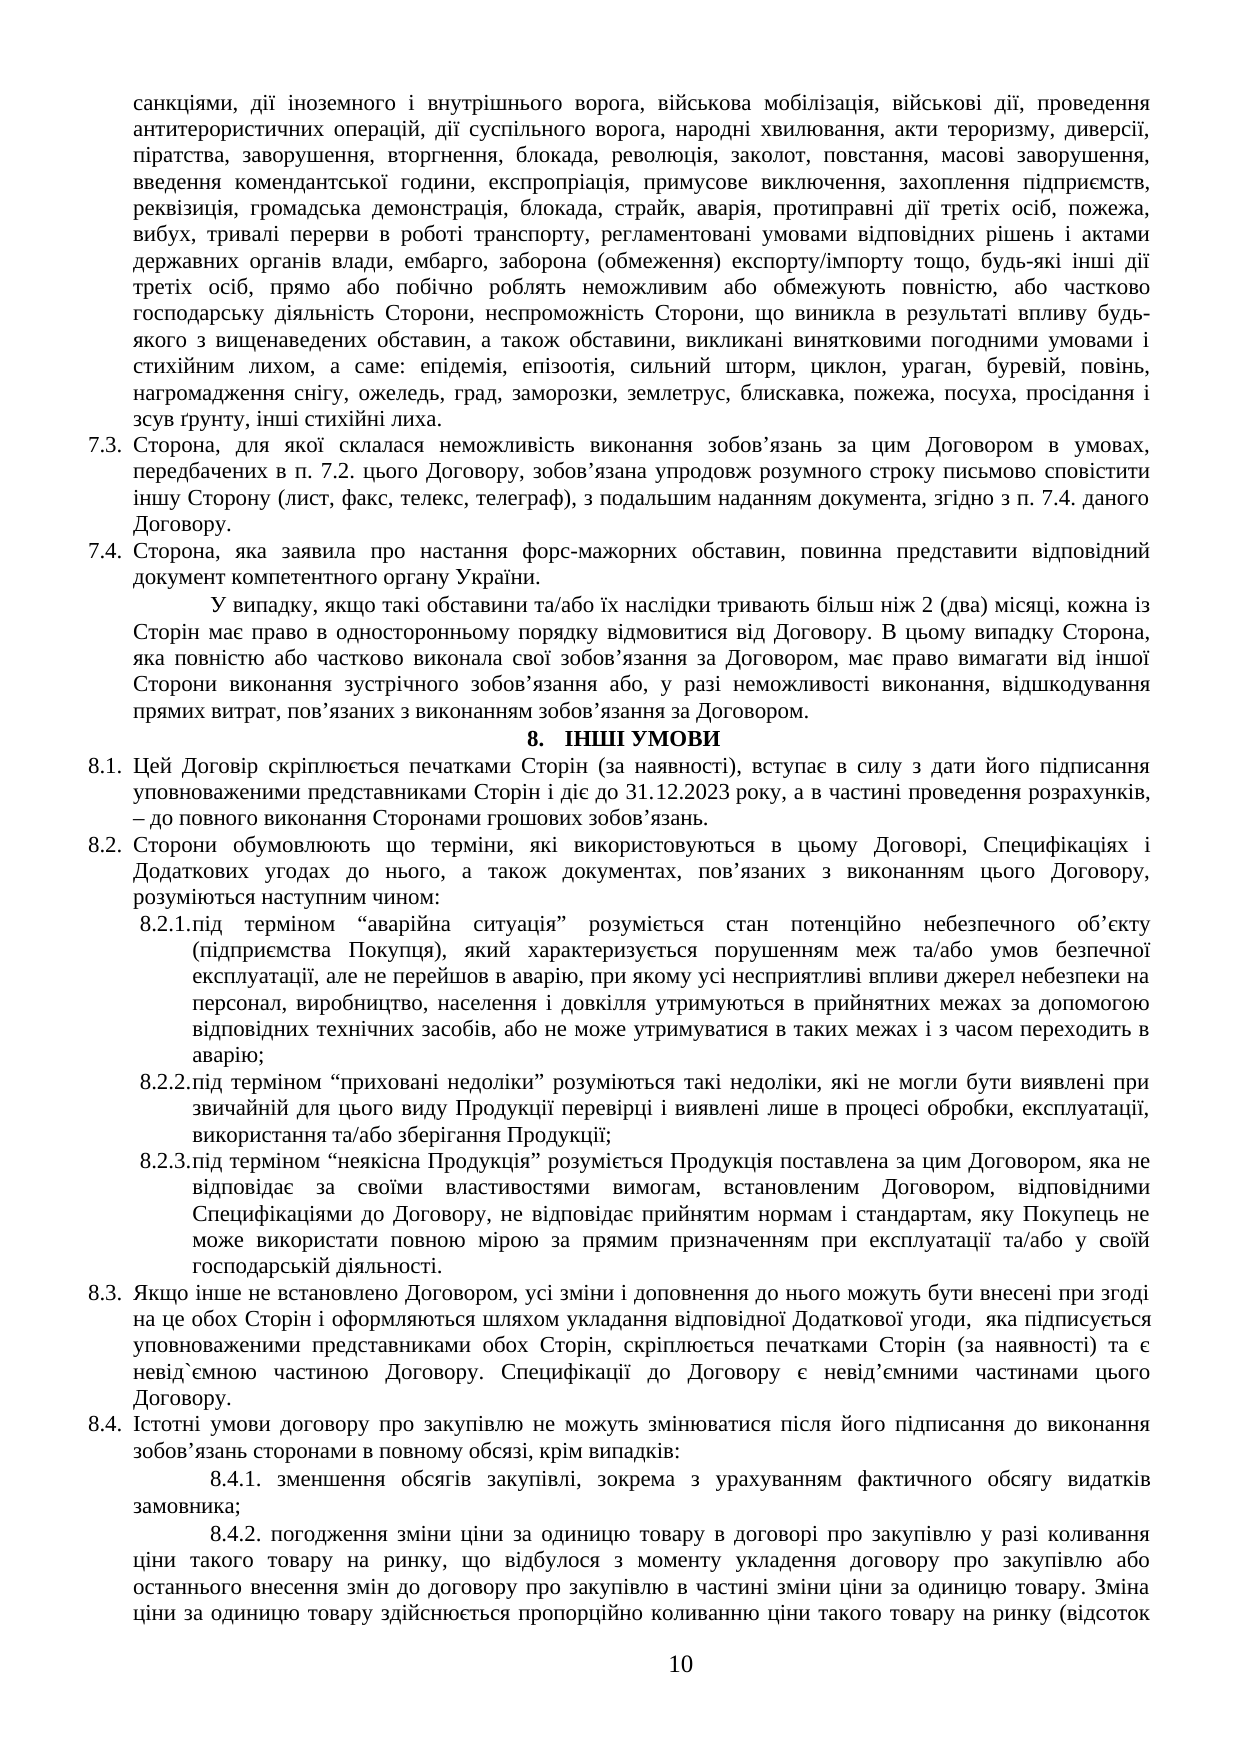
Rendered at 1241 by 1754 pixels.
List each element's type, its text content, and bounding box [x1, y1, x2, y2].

list під терміном “неякісна Продукція” розуміється Продукція поставлена за цим Договором, яка не відповідає за своїми властивостями вимогам, встановленим Договором, відповідними Специфікаціями до Договору, не відповідає прийнятим нормам і стандартам, яку Покупець не може використати повною мірою за прямим призначенням при експлуатації та/або у своїй господарській діяльності. [139, 1147, 1152, 1279]
list під терміном “приховані недоліки” розуміються такі недоліки, які не могли бути виявлені при звичайній для цього виду Продукції перевірці і виявлені лише в процесі обробки, експлуатації, використання та/або зберігання Продукції; [139, 1068, 1152, 1147]
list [88, 89, 1152, 431]
list Сторона, для якої склалася неможливість виконання зобов’язань за цим Договором в умовах, передбачених в п. 7.2. цього Договору, зобов’язана упродовж розумного строку письмово сповістити іншу Сторону (лист, факс, телекс, телеграф), з подальшим наданням документа, згідно з п. 7.4. даного Договору. [88, 431, 1152, 537]
text У випадку, якщо такі обставини та/або їх наслідки тривають більш ніж 2 (два) місяці, кожна із Сторін має право в односторонньому порядку відмовитися від Договору. В цьому випадку Сторона, яка повністю або частково виконала свої зобов’язання за Договором, має право вимагати від іншої Сторони виконання зустрічного зобов’язання або, у разі неможливості виконання, відшкодування прямих витрат, пов’язаних з виконанням зобов’язання за Договором. [133, 591, 1152, 723]
list Якщо інше не встановлено Договором, усі зміни і доповнення до нього можуть бути внесені при згоді на це обох Сторін і оформляються шляхом укладання відповідної Додаткової угоди, яка підписується уповноваженими представниками обох Сторін, скріплюється печатками Сторін (за наявності) та є невід`ємною частиною Договору. Специфікації до Договору є невід’ємними частинами цього Договору. [88, 1279, 1152, 1411]
list Цей Договір скріплюється печатками Сторін (за наявності), вступає в силу з дати його підписання уповноваженими представниками Сторін і діє до 31.12.2023 року, а в частині проведення розрахунків, – до повного виконання Сторонами грошових зобов’язань. [88, 752, 1152, 831]
text 8.4.1. зменшення обсягів закупівлі, зокрема з урахуванням фактичного обсягу видатків замовника; [133, 1465, 1152, 1518]
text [133, 1520, 1152, 1626]
list ІНШІ УМОВИ [95, 725, 1152, 752]
list Істотні умови договору про закупівлю не можуть змінюватися після його підписання до виконання зобов’язань сторонами в повному обсязі, крім випадків: [88, 1411, 1152, 1463]
list Сторона, яка заявила про настання форс-мажорних обставин, повинна представити відповідний документ компетентного органу України. [88, 537, 1152, 589]
list Сторони обумовлюють що терміни, які використовуються в цьому Договорі, Специфікаціях і Додаткових угодах до нього, а також документах, пов’язаних з виконанням цього Договору, розуміються наступним чином: [88, 831, 1152, 910]
list під терміном “аварійна ситуація” розуміється стан потенційно небезпечного об’єкту (підприємства Покупця), який характеризується порушенням меж та/або умов безпечної експлуатації, але не перейшов в аварію, при якому усі несприятливі впливи джерел небезпеки на персонал, виробництво, населення і довкілля утримуються в прийнятних межах за допомогою відповідних технічних засобів, або не може утримуватися в таких межах і з часом переходить в аварію; [139, 910, 1152, 1068]
